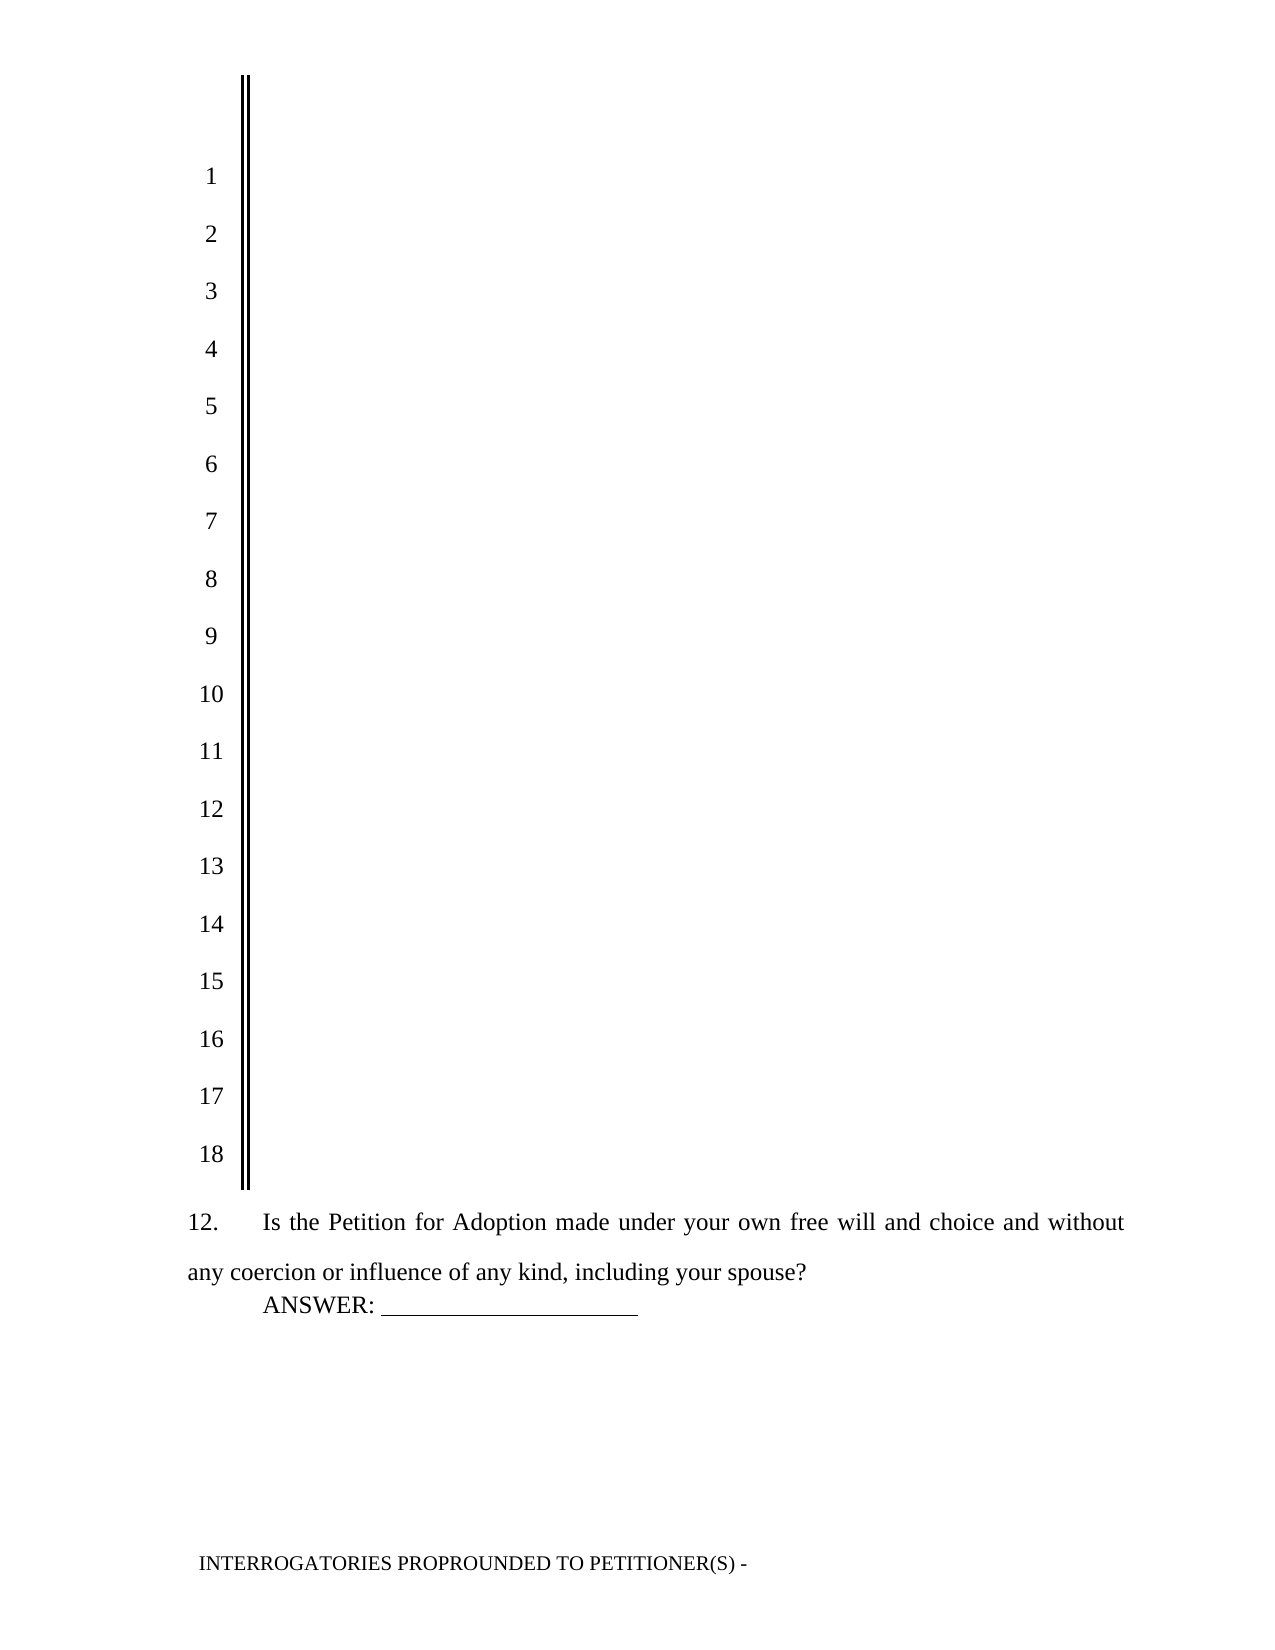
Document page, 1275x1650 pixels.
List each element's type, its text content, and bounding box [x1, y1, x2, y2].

text 12. Is the Petition for Adoption made under your own free will and choice and without any coercion or influence of any kind, including your spouse? [187, 1190, 1125, 1290]
text ANSWER: [262, 1290, 1125, 1319]
